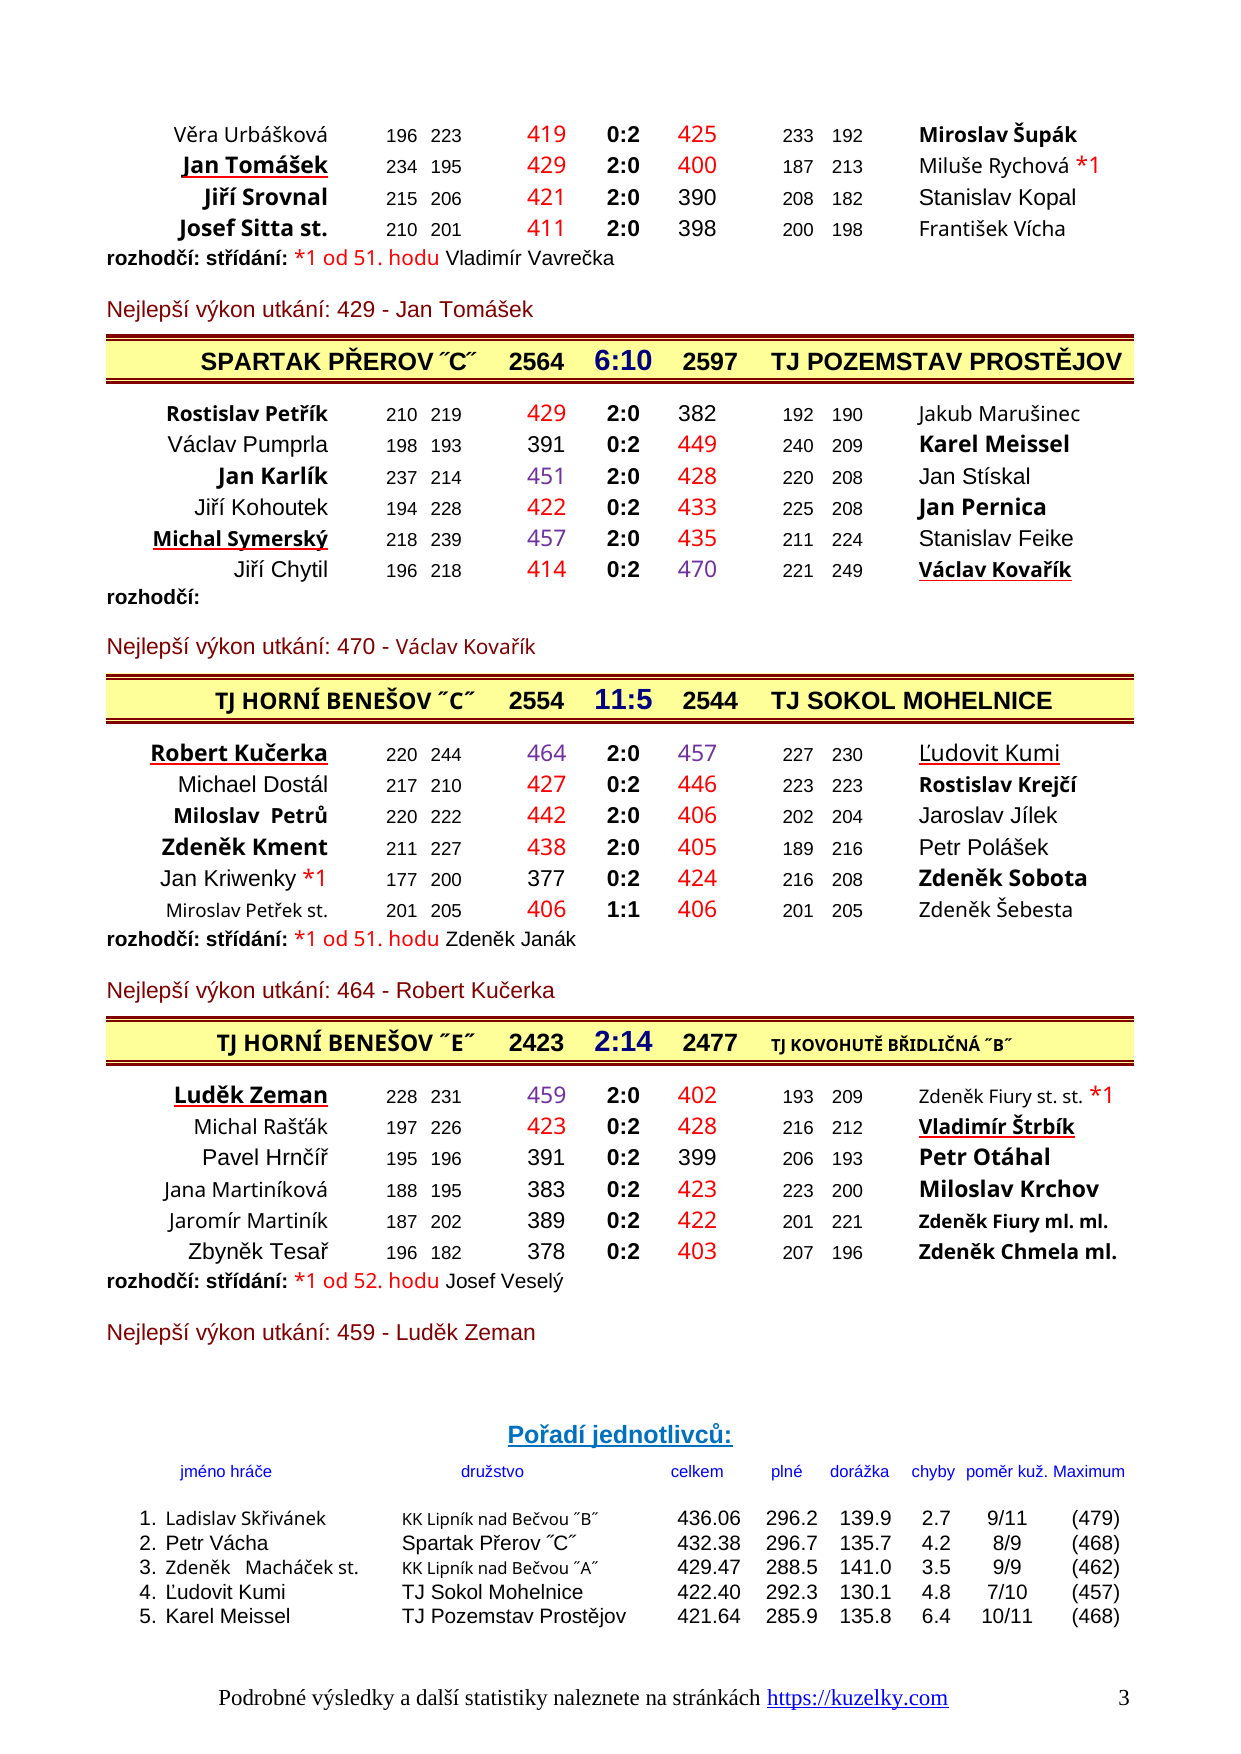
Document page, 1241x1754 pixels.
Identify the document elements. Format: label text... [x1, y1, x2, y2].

text Josef Sitta st. 210 201 411 2:0 398 200 198 František Vícha [106, 212, 1134, 243]
text Nejlepší výkon utkání: 470 - Václav Kovařík [106, 632, 1134, 661]
text Jan Kriwenky *1 177 200 377 0:2 424 216 208 Zdeněk Sobota [106, 862, 1134, 893]
text Jan Karlík 237 214 451 2:0 428 220 208 Jan Stískal [106, 459, 1134, 491]
text Michal Symerský 218 239 457 2:0 435 211 224 Stanislav Feike [106, 522, 1134, 553]
text Miroslav Petřek st. 201 205 406 1:1 406 201 205 Zdeněk Šebesta [106, 893, 1134, 924]
text Nejlepší výkon utkání: 459 - Luděk Zeman [106, 1319, 1134, 1345]
text Zdeněk Kment 211 227 438 2:0 405 189 216 Petr Polášek [106, 831, 1134, 862]
text 1. Ladislav Skřivánek KK Lipník nad Bečvou ˝B˝ 436.06 296.2 139.9 2.7 9/11 (479) [106, 1505, 1134, 1530]
text Jiří Srovnal 215 206 421 2:0 390 208 182 Stanislav Kopal [106, 181, 1134, 212]
text 3. Zdeněk Macháček st. KK Lipník nad Bečvou ˝A˝ 429.47 288.5 141.0 3.5 9/9 (462) [106, 1554, 1134, 1580]
text jméno hráče družstvo celkem plné dorážka chyby poměr kuž. Maximum [106, 1462, 1134, 1481]
text Pořadí jednotlivců: [94, 1420, 1145, 1449]
text Jaromír Martiník 187 202 389 0:2 422 201 221 Zdeněk Fiury ml. ml. [106, 1204, 1134, 1235]
text Věra Urbášková 196 223 419 0:2 425 233 192 Miroslav Šupák [106, 118, 1134, 149]
text TJ Horní Benešov ˝C˝ 2554 11:5 2544 TJ Sokol Mohelnice [106, 680, 1134, 718]
text rozhodčí: střídání: *1 od 52. hodu Josef Veselý [106, 1266, 1134, 1295]
text Michal Rašťák 197 226 423 0:2 428 216 212 Vladimír Štrbík [106, 1110, 1134, 1141]
text 4. Ľudovit Kumi TJ Sokol Mohelnice 422.40 292.3 130.1 4.8 7/10 (457) [106, 1580, 1134, 1604]
text Michael Dostál 217 210 427 0:2 446 223 223 Rostislav Krejčí [106, 768, 1134, 799]
text Luděk Zeman 228 231 459 2:0 402 193 209 Zdeněk Fiury st. st. *1 [106, 1079, 1134, 1110]
text Jana Martiníková 188 195 383 0:2 423 223 200 Miloslav Krchov [106, 1173, 1134, 1204]
text Jiří Kohoutek 194 228 422 0:2 433 225 208 Jan Pernica [106, 491, 1134, 522]
text Zbyněk Tesař 196 182 378 0:2 403 207 196 Zdeněk Chmela ml. [106, 1235, 1134, 1266]
text rozhodčí: střídání: *1 od 51. hodu Zdeněk Janák [106, 924, 1134, 953]
text rozhodčí: střídání: *1 od 51. hodu Vladimír Vavrečka [106, 243, 1134, 272]
text Rostislav Petřík 210 219 429 2:0 382 192 190 Jakub Marušinec [106, 397, 1134, 428]
text 5. Karel Meissel TJ Pozemstav Prostějov 421.64 285.9 135.8 6.4 10/11 (468) [106, 1604, 1134, 1628]
text Spartak Přerov ˝C˝ 2564 6:10 2597 TJ Pozemstav Prostějov [106, 341, 1134, 378]
text Miloslav Petrů 220 222 442 2:0 406 202 204 Jaroslav Jílek [106, 799, 1134, 831]
text 2. Petr Vácha Spartak Přerov ˝C˝ 432.38 296.7 135.7 4.2 8/9 (468) [106, 1530, 1134, 1554]
text Jan Tomášek 234 195 429 2:0 400 187 213 Miluše Rychová *1 [106, 149, 1134, 181]
text Nejlepší výkon utkání: 464 - Robert Kučerka [106, 977, 1134, 1003]
text Nejlepší výkon utkání: 429 - Jan Tomášek [106, 296, 1134, 322]
text Václav Pumprla 198 193 391 0:2 449 240 209 Karel Meissel [106, 428, 1134, 459]
text rozhodčí: [106, 584, 1134, 608]
text TJ Horní Benešov ˝E˝ 2423 2:14 2477 TJ Kovohutě Břidličná ˝B˝ [106, 1022, 1134, 1060]
text Pavel Hrnčíř 195 196 391 0:2 399 206 193 Petr Otáhal [106, 1141, 1134, 1173]
text Robert Kučerka 220 244 464 2:0 457 227 230 Ľudovit Kumi [106, 737, 1134, 768]
text Jiří Chytil 196 218 414 0:2 470 221 249 Václav Kovařík [106, 553, 1134, 584]
